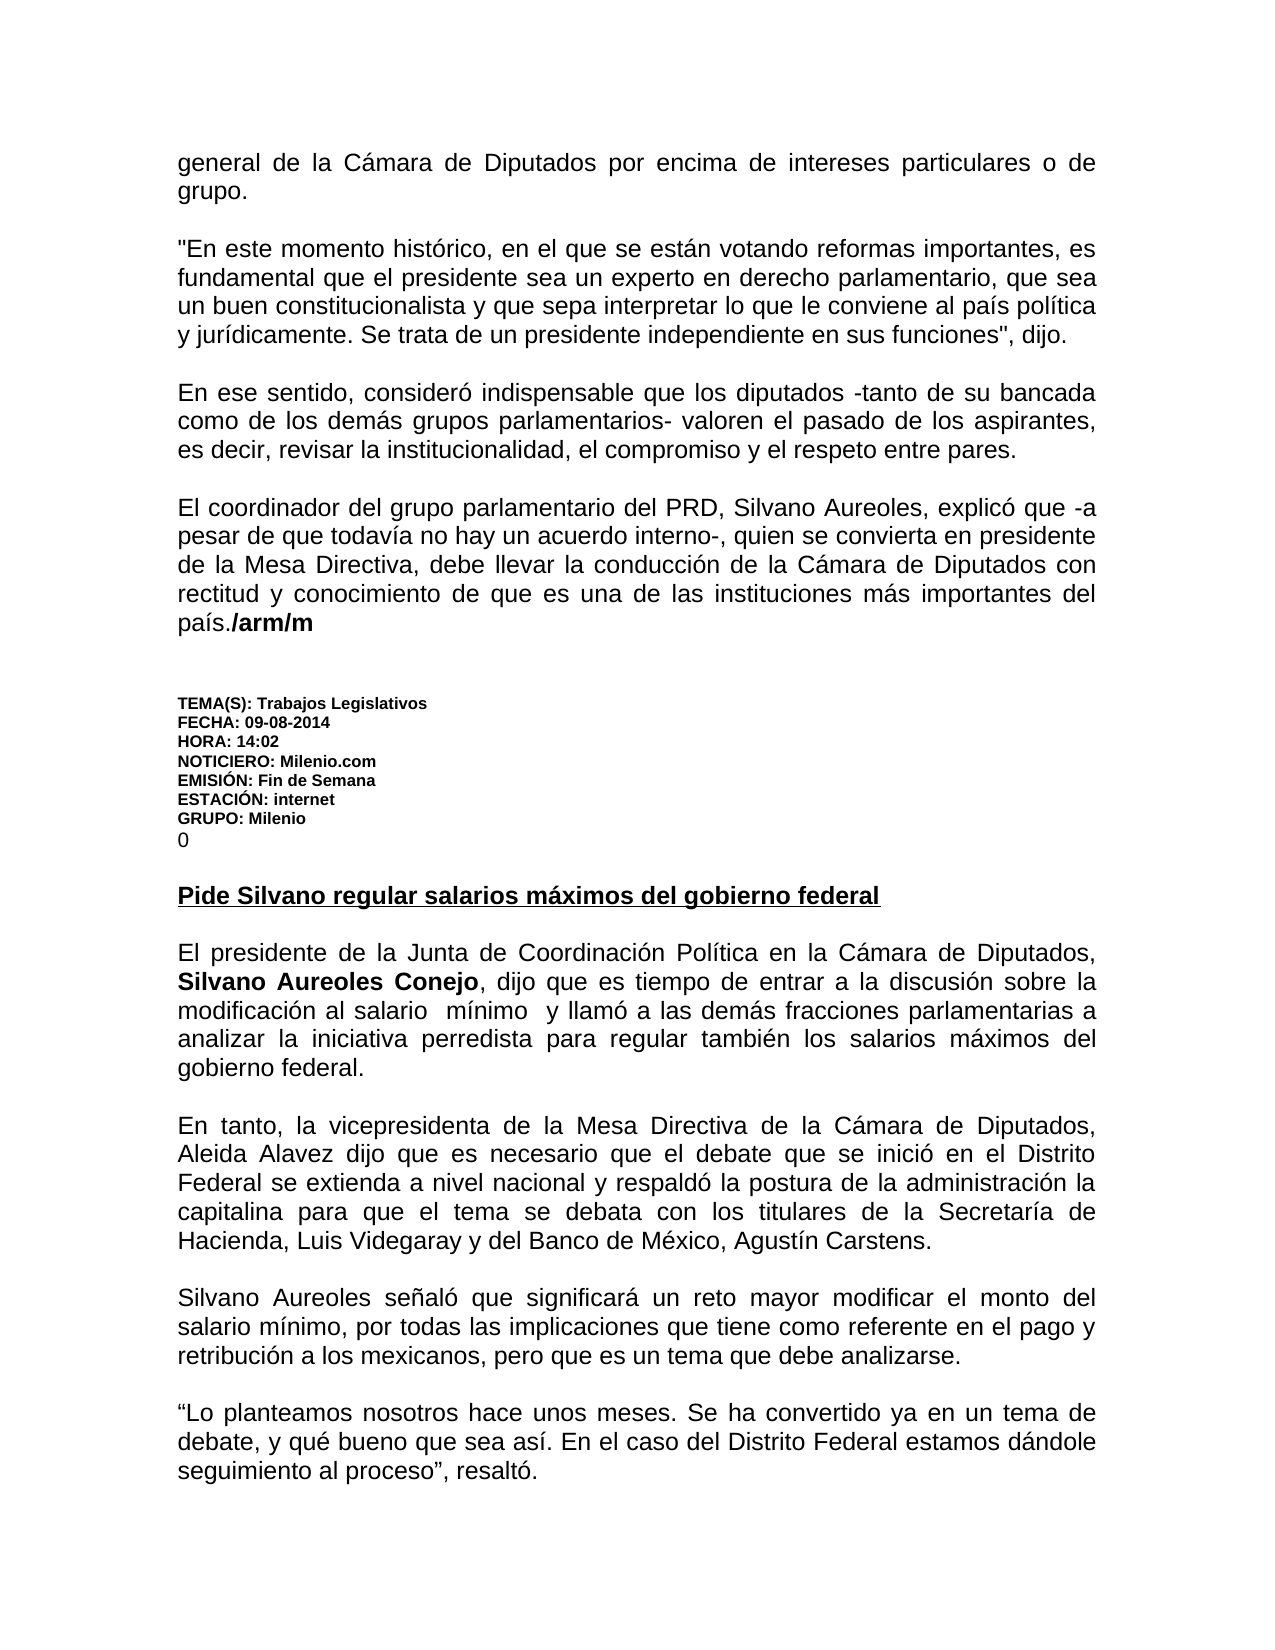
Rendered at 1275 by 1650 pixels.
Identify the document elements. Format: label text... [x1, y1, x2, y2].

text TEMA(S): Trabajos Legislativos [177, 694, 1098, 713]
text En tanto, la vicepresidenta de la Mesa Directiva de la Cámara de Diputados, Aleida Alavez dijo que es necesario que el debate que se inició en el Distrito Federal se extienda a nivel nacional y respaldó la postura de la administración la capitalina para que el tema se debata con los titulares de la Secretaría de Hacienda, Luis Videgaray y del Banco de México, Agustín Carstens. [177, 1111, 1098, 1254]
text NOTICIERO: Milenio.com [177, 751, 1098, 771]
text HORA: 14:02 [177, 732, 1098, 751]
text "En este momento histórico, en el que se están votando reformas importantes, es fundamental que el presidente sea un experto en derecho parlamentario, que sea un buen constitucionalista y que sepa interpretar lo que le conviene al país política y jurídicamente. Se trata de un presidente independiente en sus funciones", dijo. [177, 234, 1098, 349]
text Pide Silvano regular salarios máximos del gobierno federal [177, 881, 1098, 909]
text “Lo planteamos nosotros hace unos meses. Se ha convertido ya en un tema de debate, y qué bueno que sea así. En el caso del Distrito Federal estamos dándole seguimiento al proceso”, resaltó. [177, 1398, 1098, 1484]
text 0 [177, 828, 1098, 852]
text FECHA: 09-08-2014 [177, 713, 1098, 732]
text GRUPO: Milenio [177, 809, 1098, 828]
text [177, 148, 1098, 205]
text Silvano Aureoles señaló que significará un reto mayor modificar el monto del salario mínimo, por todas las implicaciones que tiene como referente en el pago y retribución a los mexicanos, pero que es un tema que debe analizarse. [177, 1283, 1098, 1369]
text EMISIÓN: Fin de Semana [177, 771, 1098, 790]
text El presidente de la Junta de Coordinación Política en la Cámara de Diputados, Silvano Aureoles Conejo, dijo que es tiempo de entrar a la discusión sobre la modificación al salario mínimo y llamó a las demás fracciones parlamentarias a analizar la iniciativa perredista para regular también los salarios máximos del gobierno federal. [177, 938, 1098, 1082]
text ESTACIÓN: internet [177, 790, 1098, 809]
text El coordinador del grupo parlamentario del PRD, Silvano Aureoles, explicó que -a pesar de que todavía no hay un acuerdo interno-, quien se convierta en presidente de la Mesa Directiva, debe llevar la conducción de la Cámara de Diputados con rectitud y conocimiento de que es una de las instituciones más importantes del país./arm/m [177, 493, 1098, 636]
text En ese sentido, consideró indispensable que los diputados -tanto de su bancada como de los demás grupos parlamentarios- valoren el pasado de los aspirantes, es decir, revisar la institucionalidad, el compromiso y el respeto entre pares. [177, 378, 1098, 464]
